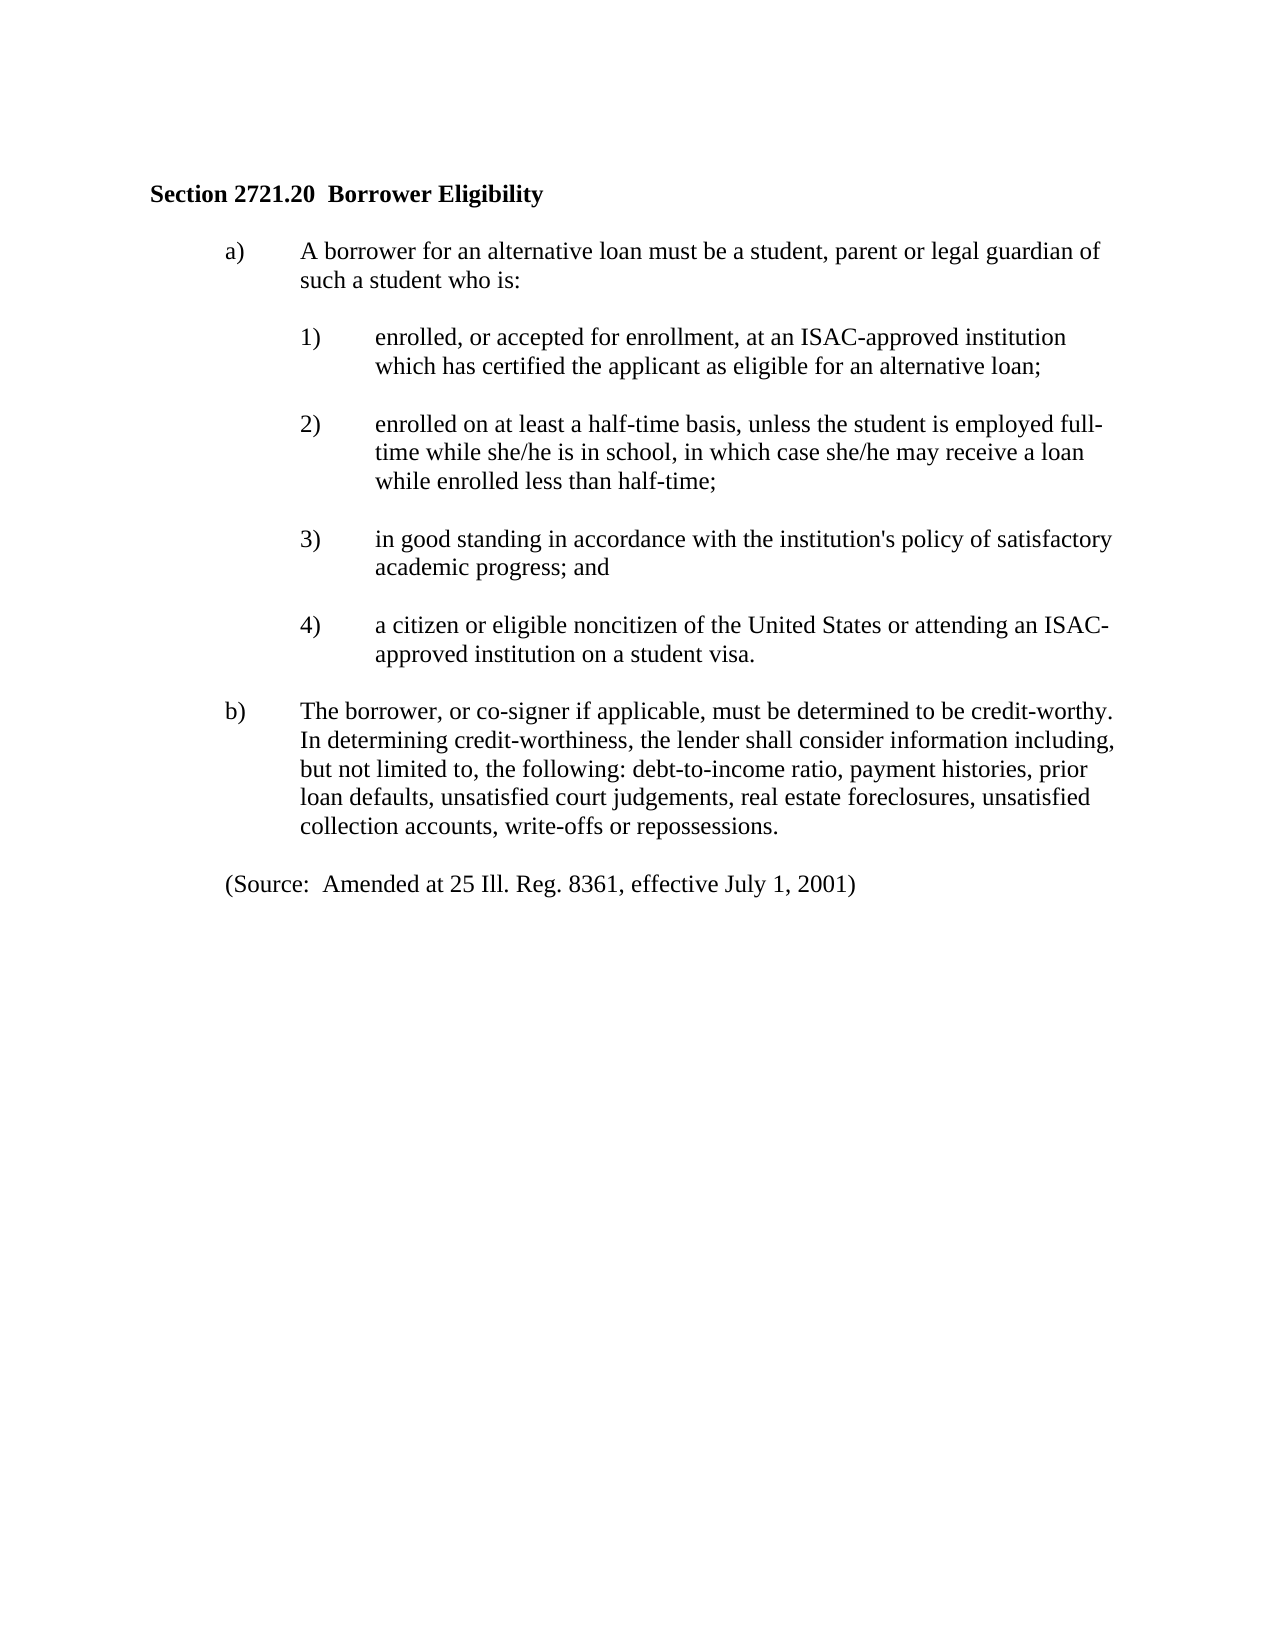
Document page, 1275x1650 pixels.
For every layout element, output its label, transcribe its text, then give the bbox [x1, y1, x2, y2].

text Section 2721.20 Borrower Eligibility [150, 179, 1125, 207]
text 3) in good standing in accordance with the institution's policy of satisfactory academic progress; and [300, 524, 1125, 581]
text a) A borrower for an alternative loan must be a student, parent or legal guardian of such a student who is: [225, 236, 1125, 294]
text (Source: Amended at 25 Ill. Reg. 8361, effective July 1, 2001) [225, 869, 1125, 897]
text 1) enrolled, or accepted for enrollment, at an ISAC-approved institution which has certified the applicant as eligible for an alternative loan; [300, 322, 1125, 380]
text 2) enrolled on at least a half-time basis, unless the student is employed full-time while she/he is in school, in which case she/he may receive a loan while enrolled less than half-time; [300, 409, 1125, 495]
text 4) a citizen or eligible noncitizen of the United States or attending an ISAC-approved institution on a student visa. [300, 610, 1125, 667]
text b) The borrower, or co-signer if applicable, must be determined to be credit-worthy. In determining credit-worthiness, the lender shall consider information including, but not limited to, the following: debt-to-income ratio, payment histories, prior loan defaults, unsatisfied court judgements, real estate foreclosures, unsatisfied collection accounts, write-offs or repossessions. [225, 696, 1125, 840]
